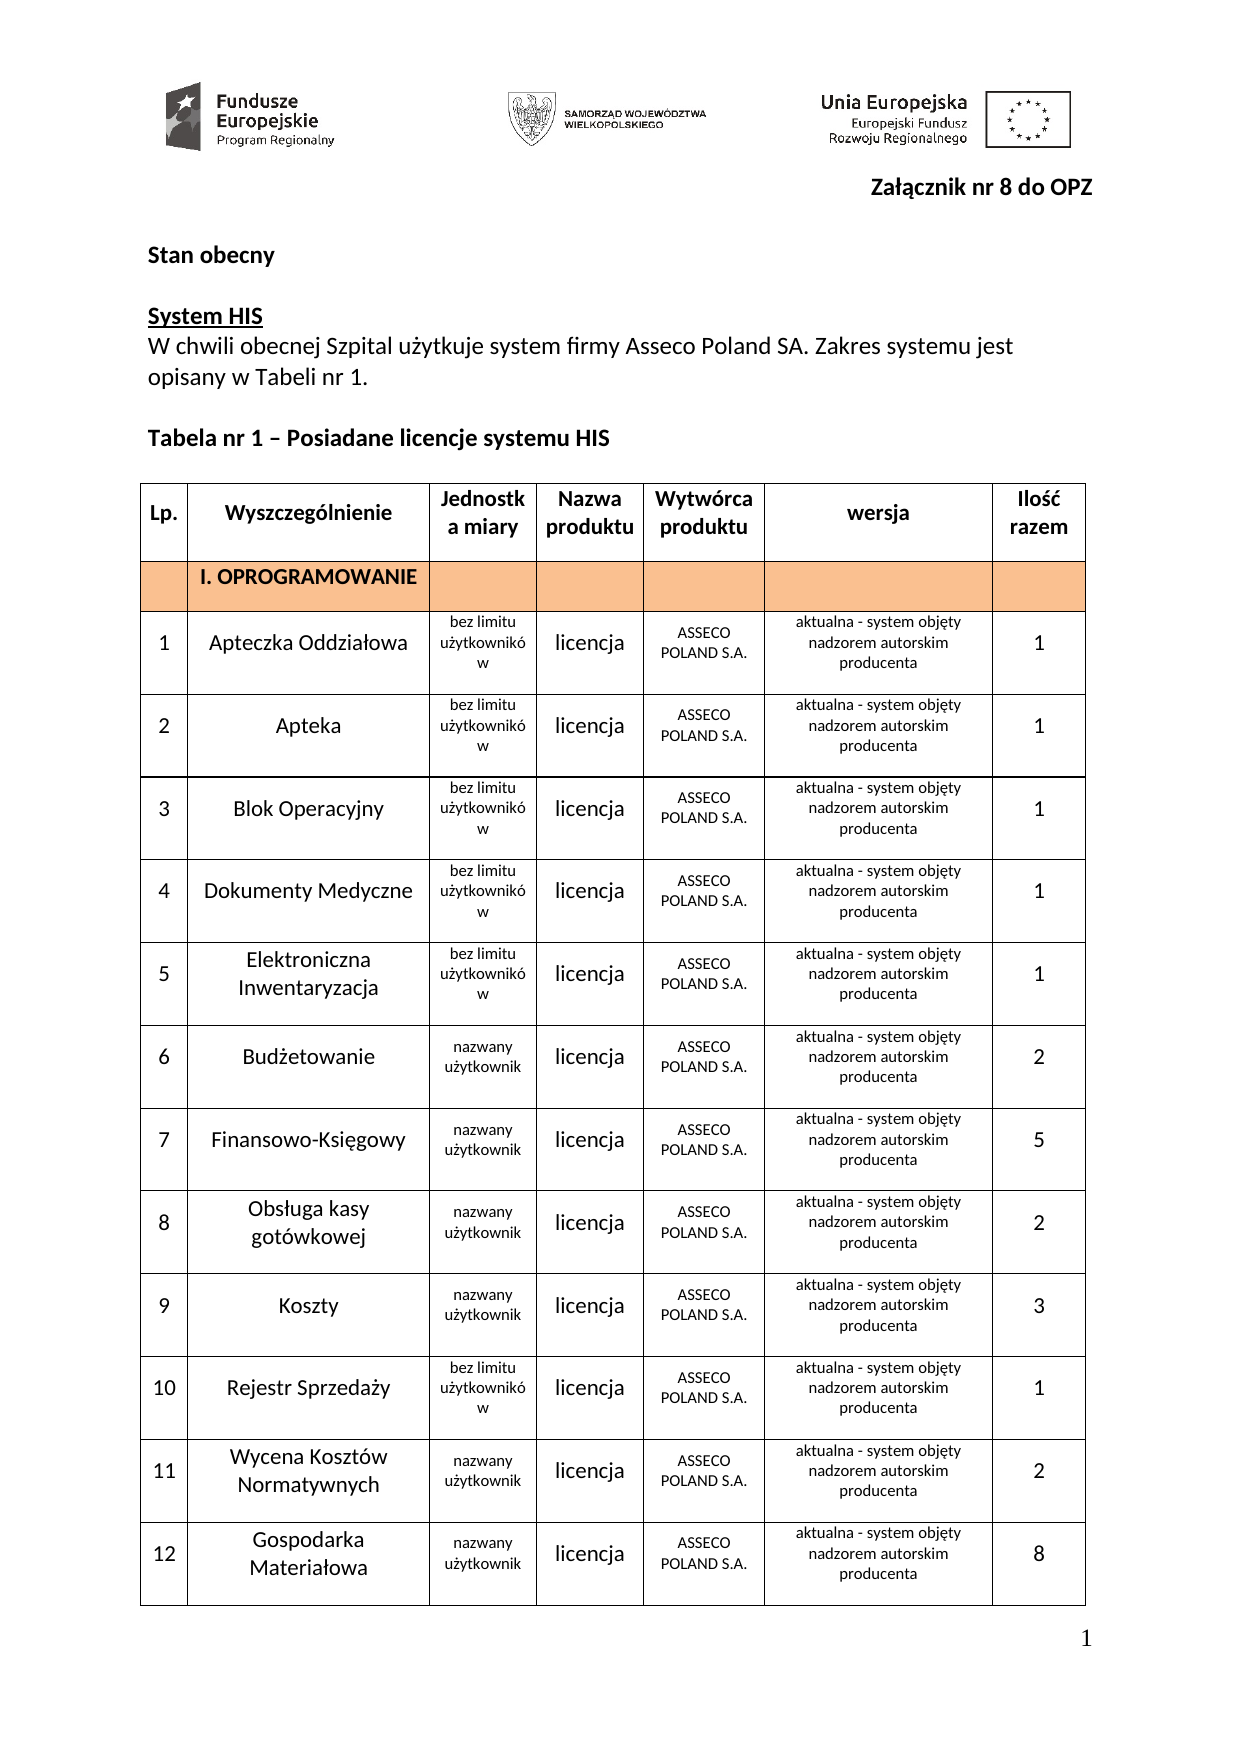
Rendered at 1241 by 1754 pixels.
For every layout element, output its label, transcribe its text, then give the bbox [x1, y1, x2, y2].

table_cell 2 [993, 1191, 1085, 1273]
table_cell licencja [537, 1357, 643, 1439]
text Tabela nr 1 – Posiadane licencje systemu HIS [148, 422, 1093, 452]
table_cell [993, 562, 1085, 611]
table_cell ASSECO POLAND S.A. [644, 1523, 764, 1604]
table_header Jednostka miary [430, 484, 536, 561]
table_header Nazwa produktu [537, 484, 643, 561]
table_cell [430, 562, 536, 611]
table_cell Apteczka Oddziałowa [188, 612, 429, 693]
table_cell 9 [141, 1274, 187, 1356]
table_cell [141, 562, 187, 611]
table_header Wyszczególnienie [188, 484, 429, 561]
table_cell aktualna - system objęty nadzorem autorskim producenta [765, 860, 992, 942]
table_cell ASSECO POLAND S.A. [644, 1109, 764, 1190]
picture [147, 73, 1089, 165]
table_cell 3 [993, 1274, 1085, 1356]
table_cell 8 [141, 1191, 187, 1273]
table_cell ASSECO POLAND S.A. [644, 860, 764, 942]
table_cell [644, 562, 764, 611]
table_cell Budżetowanie [188, 1026, 429, 1108]
table_cell 1 [993, 695, 1085, 776]
table_cell nazwany użytkownik [430, 1440, 536, 1522]
table_header wersja [765, 484, 992, 561]
table_cell ASSECO POLAND S.A. [644, 1357, 764, 1439]
table_cell Blok Operacyjny [188, 778, 429, 859]
table_cell 6 [141, 1026, 187, 1108]
table_cell 4 [141, 860, 187, 942]
subtitle Stan obecny [148, 239, 1093, 269]
table_cell 11 [141, 1440, 187, 1522]
table_cell nazwany użytkownik [430, 1191, 536, 1273]
table_cell bez limitu użytkowników [430, 778, 536, 859]
table_cell Rejestr Sprzedaży [188, 1357, 429, 1439]
table_cell aktualna - system objęty nadzorem autorskim producenta [765, 695, 992, 776]
table_cell bez limitu użytkowników [430, 1357, 536, 1439]
table_cell 2 [993, 1440, 1085, 1522]
table_cell nazwany użytkownik [430, 1274, 536, 1356]
table_cell aktualna - system objęty nadzorem autorskim producenta [765, 778, 992, 859]
table_cell ASSECO POLAND S.A. [644, 612, 764, 693]
table_header Wytwórca produktu [644, 484, 764, 561]
table_cell [537, 562, 643, 611]
table_cell licencja [537, 695, 643, 776]
table_cell I. OPROGRAMOWANIE [188, 562, 429, 611]
table_cell bez limitu użytkowników [430, 860, 536, 942]
table_cell licencja [537, 1109, 643, 1190]
table_cell licencja [537, 612, 643, 693]
table_cell bez limitu użytkowników [430, 612, 536, 693]
table_cell ASSECO POLAND S.A. [644, 1191, 764, 1273]
table_cell nazwany użytkownik [430, 1523, 536, 1604]
table_cell Gospodarka Materiałowa [188, 1523, 429, 1604]
table_cell licencja [537, 1191, 643, 1273]
table_cell 1 [993, 1357, 1085, 1439]
table_cell aktualna - system objęty nadzorem autorskim producenta [765, 1274, 992, 1356]
table_cell 2 [141, 695, 187, 776]
table_cell aktualna - system objęty nadzorem autorskim producenta [765, 1523, 992, 1604]
table_cell ASSECO POLAND S.A. [644, 1274, 764, 1356]
table_cell 1 [993, 778, 1085, 859]
table_cell Obsługa kasy gotówkowej [188, 1191, 429, 1273]
table_cell aktualna - system objęty nadzorem autorskim producenta [765, 612, 992, 693]
table_header Ilość razem [993, 484, 1085, 561]
table_cell aktualna - system objęty nadzorem autorskim producenta [765, 1026, 992, 1108]
table_cell [765, 562, 992, 611]
table_cell bez limitu użytkowników [430, 695, 536, 776]
table_cell Finansowo-Księgowy [188, 1109, 429, 1190]
table_cell nazwany użytkownik [430, 1109, 536, 1190]
table_cell 12 [141, 1523, 187, 1604]
table_cell ASSECO POLAND S.A. [644, 695, 764, 776]
table_cell 1 [993, 612, 1085, 693]
table_cell Dokumenty Medyczne [188, 860, 429, 942]
table_cell 10 [141, 1357, 187, 1439]
table_cell licencja [537, 860, 643, 942]
table_cell bez limitu użytkowników [430, 943, 536, 1025]
table_cell licencja [537, 1026, 643, 1108]
table_cell licencja [537, 778, 643, 859]
table_cell Elektroniczna Inwentaryzacja [188, 943, 429, 1025]
table_cell 1 [993, 943, 1085, 1025]
table_cell 5 [993, 1109, 1085, 1190]
table_cell licencja [537, 943, 643, 1025]
table_cell licencja [537, 1440, 643, 1522]
table_cell ASSECO POLAND S.A. [644, 943, 764, 1025]
table_cell ASSECO POLAND S.A. [644, 1440, 764, 1522]
table_cell 2 [993, 1026, 1085, 1108]
table_cell Wycena Kosztów Normatywnych [188, 1440, 429, 1522]
table_cell aktualna - system objęty nadzorem autorskim producenta [765, 1109, 992, 1190]
table_cell Apteka [188, 695, 429, 776]
table_cell ASSECO POLAND S.A. [644, 1026, 764, 1108]
table_cell Koszty [188, 1274, 429, 1356]
table_cell 7 [141, 1109, 187, 1190]
table_cell aktualna - system objęty nadzorem autorskim producenta [765, 943, 992, 1025]
text W chwili obecnej Szpital użytkuje system firmy Asseco Poland SA. Zakres systemu jest opisany w Tabeli nr 1. [148, 330, 1093, 391]
text System HIS [148, 300, 1093, 330]
table_cell 1 [993, 860, 1085, 942]
table_cell 5 [141, 943, 187, 1025]
table_cell aktualna - system objęty nadzorem autorskim producenta [765, 1357, 992, 1439]
table_cell ASSECO POLAND S.A. [644, 778, 764, 859]
table_cell licencja [537, 1274, 643, 1356]
table_cell aktualna - system objęty nadzorem autorskim producenta [765, 1191, 992, 1273]
text Załącznik nr 8 do OPZ [148, 171, 1093, 202]
table_cell 3 [141, 778, 187, 859]
table_cell licencja [537, 1523, 643, 1604]
table_cell aktualna - system objęty nadzorem autorskim producenta [765, 1440, 992, 1522]
table_header Lp. [141, 484, 187, 561]
table_cell nazwany użytkownik [430, 1026, 536, 1108]
table_cell 1 [141, 612, 187, 693]
table_cell 8 [993, 1523, 1085, 1604]
